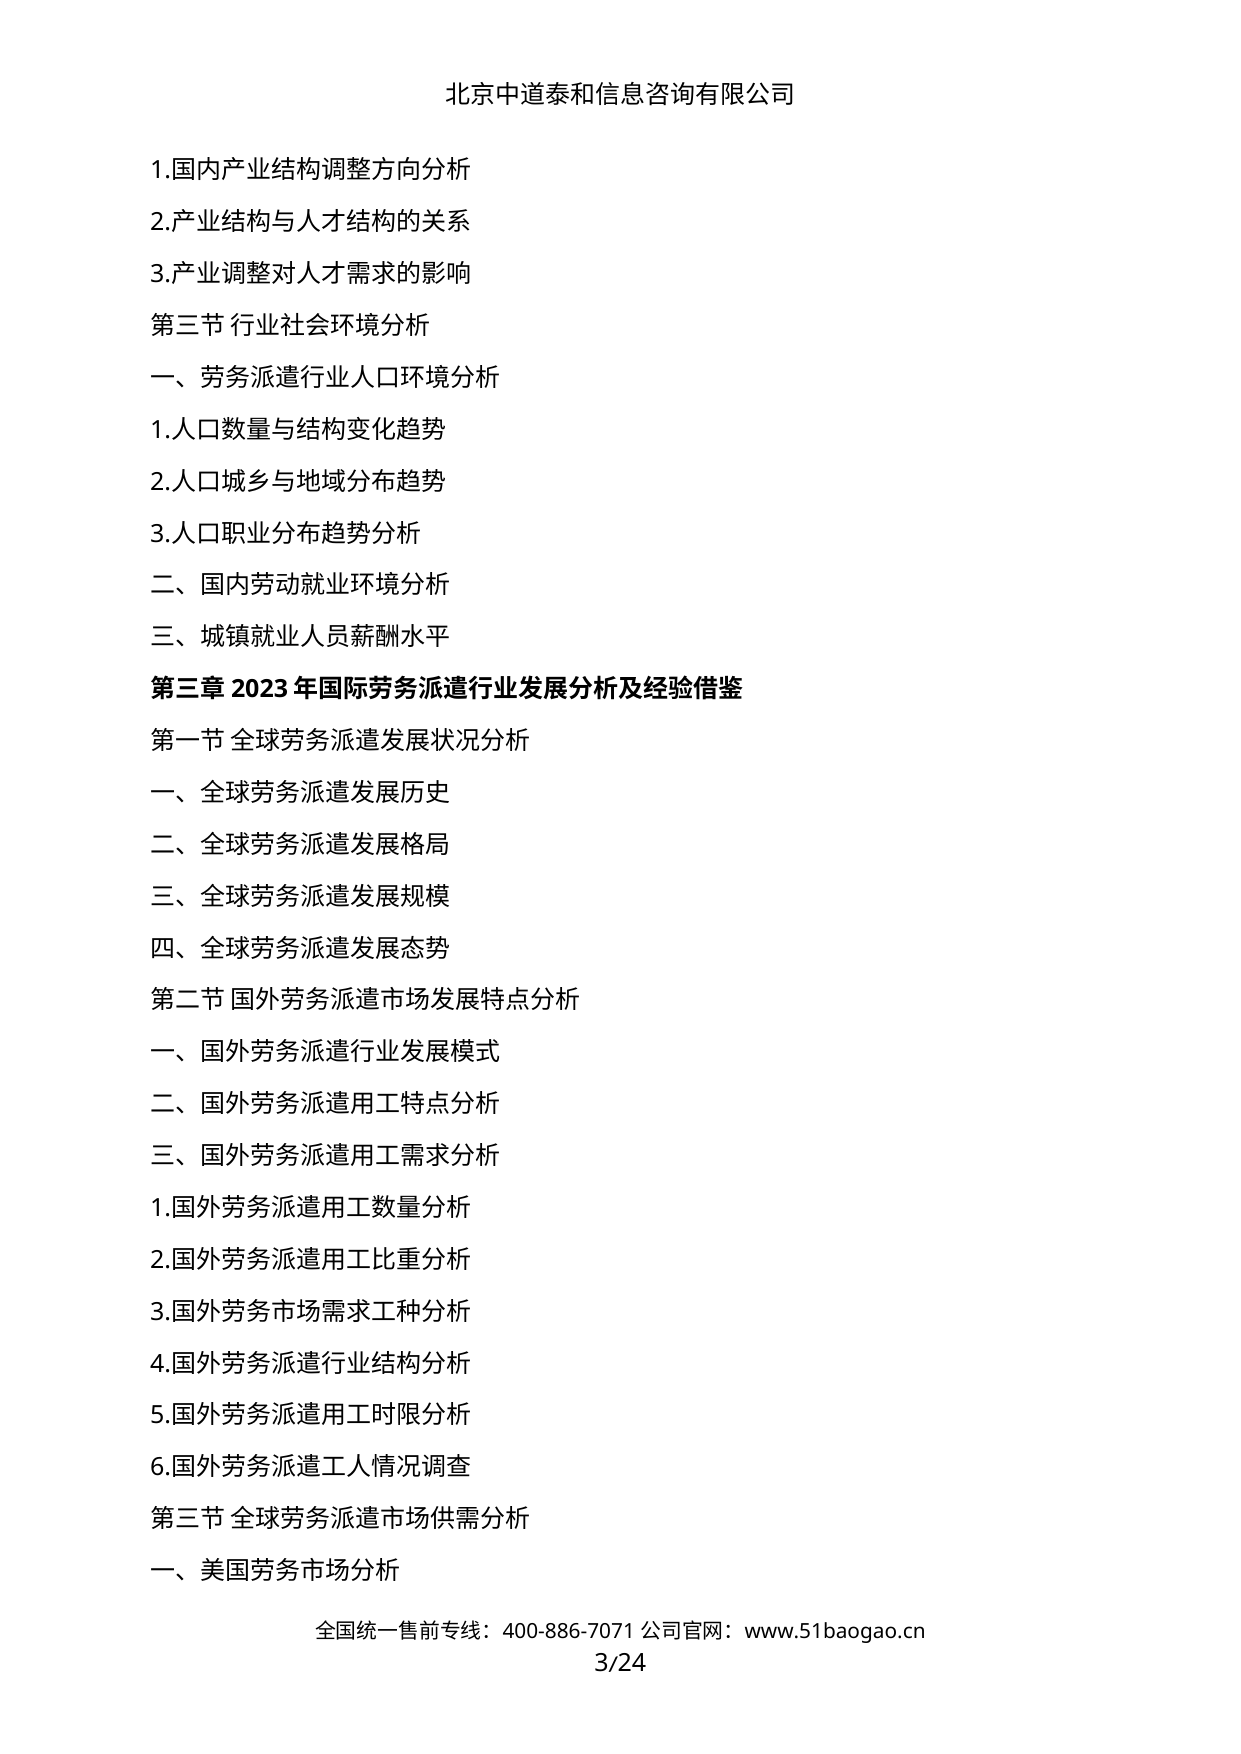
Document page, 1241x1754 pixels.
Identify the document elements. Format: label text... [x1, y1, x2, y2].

text 4.国外劳务派遣行业结构分析 [150, 1343, 1090, 1379]
text 一、国外劳务派遣行业发展模式 [150, 1032, 1090, 1068]
text 1.国外劳务派遣用工数量分析 [150, 1187, 1090, 1224]
text 二、国内劳动就业环境分析 [150, 565, 1090, 601]
text 二、国外劳务派遣用工特点分析 [150, 1084, 1090, 1120]
text 6.国外劳务派遣工人情况调查 [150, 1447, 1090, 1483]
text 三、全球劳务派遣发展规模 [150, 876, 1090, 912]
text 3.人口职业分布趋势分析 [150, 513, 1090, 549]
text 1.人口数量与结构变化趋势 [150, 409, 1090, 446]
text 3.国外劳务市场需求工种分析 [150, 1291, 1090, 1327]
text 第三章 2023年国际劳务派遣行业发展分析及经验借鉴 [150, 669, 1090, 705]
text 四、全球劳务派遣发展态势 [150, 928, 1090, 964]
text 一、美国劳务市场分析 [150, 1551, 1090, 1587]
text 5.国外劳务派遣用工时限分析 [150, 1395, 1090, 1431]
text 一、劳务派遣行业人口环境分析 [150, 357, 1090, 394]
text 第三节 行业社会环境分析 [150, 306, 1090, 342]
text 第一节 全球劳务派遣发展状况分析 [150, 721, 1090, 757]
text 2.产业结构与人才结构的关系 [150, 202, 1090, 238]
text 第三节 全球劳务派遣市场供需分析 [150, 1499, 1090, 1535]
text 2.国外劳务派遣用工比重分析 [150, 1239, 1090, 1276]
text 三、国外劳务派遣用工需求分析 [150, 1136, 1090, 1172]
text 一、全球劳务派遣发展历史 [150, 772, 1090, 809]
text 第二节 国外劳务派遣市场发展特点分析 [150, 980, 1090, 1016]
text 2.人口城乡与地域分布趋势 [150, 461, 1090, 497]
text 1.国内产业结构调整方向分析 [150, 150, 1090, 186]
text 三、城镇就业人员薪酬水平 [150, 617, 1090, 653]
text 3.产业调整对人才需求的影响 [150, 254, 1090, 290]
text 二、全球劳务派遣发展格局 [150, 824, 1090, 861]
